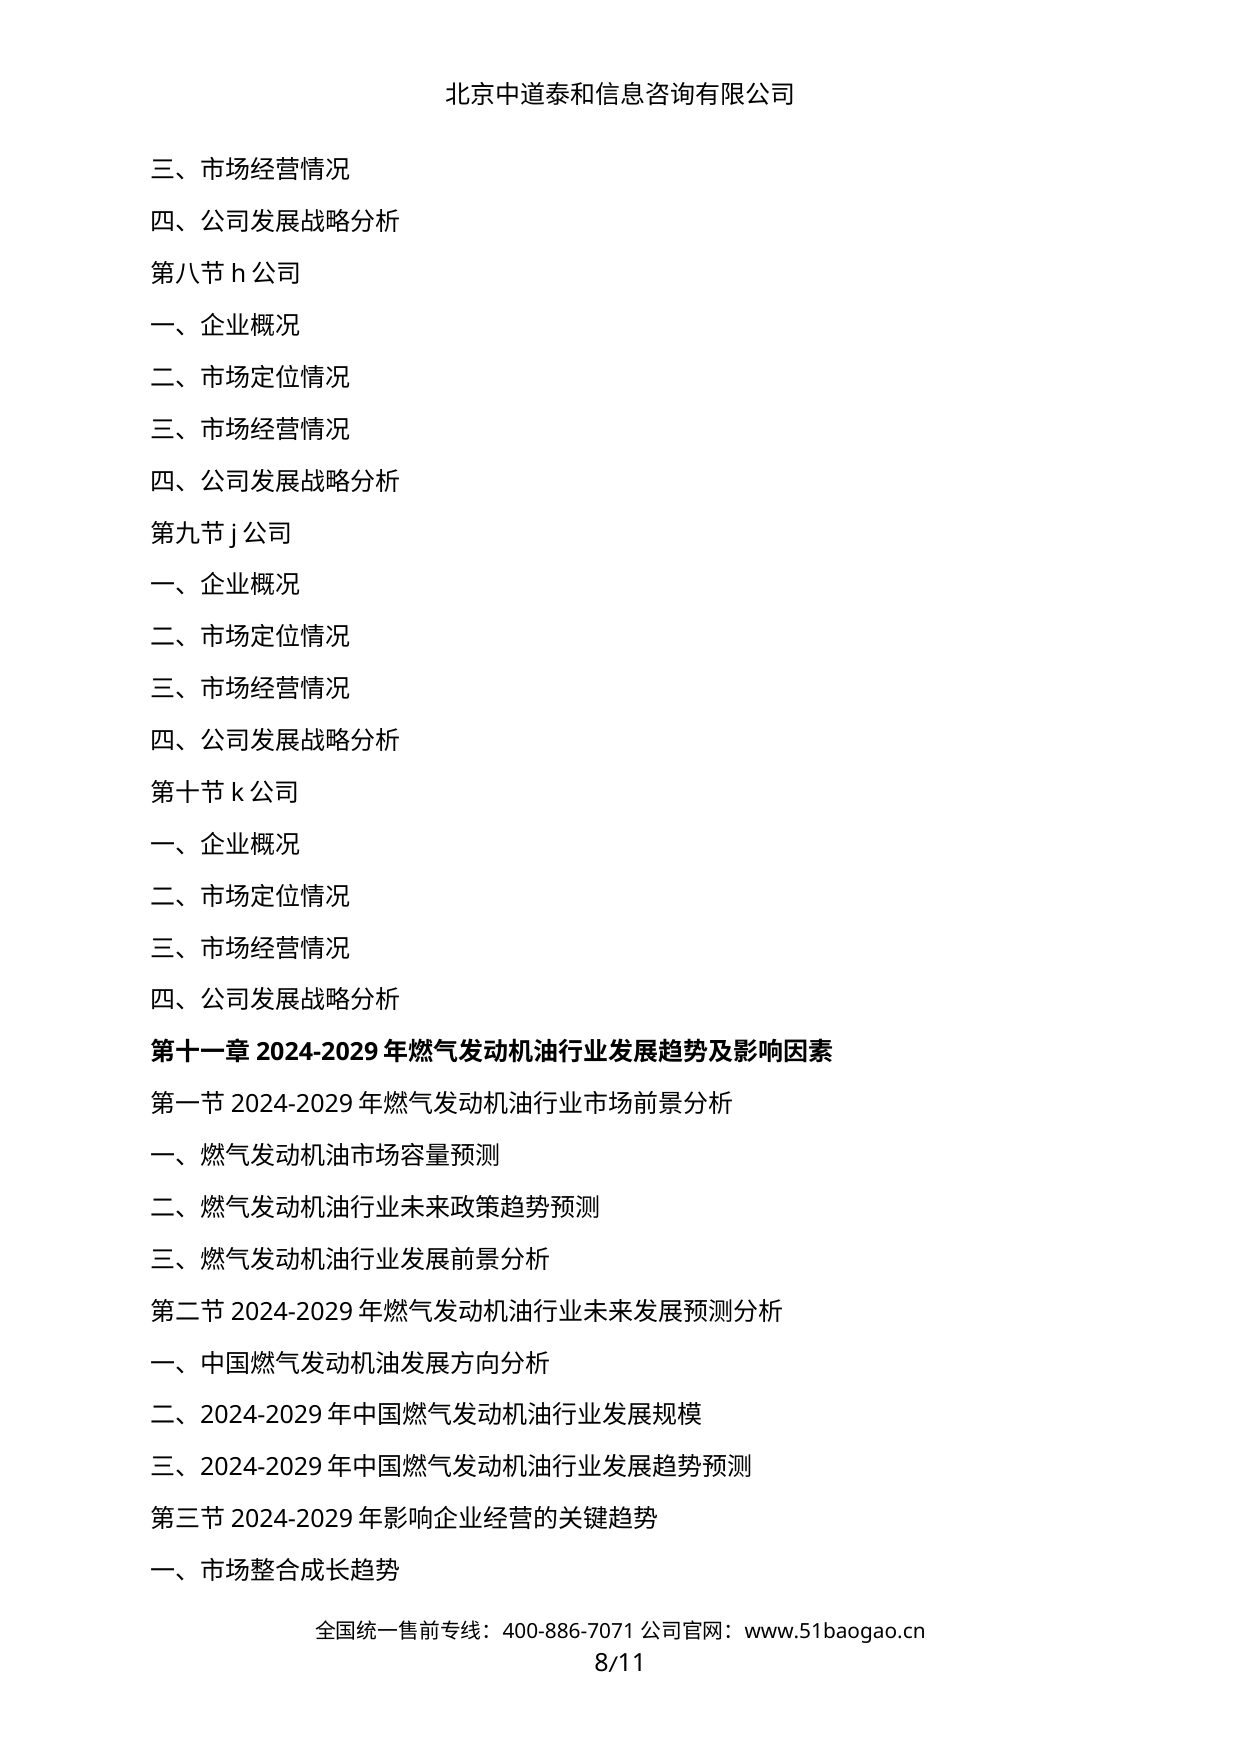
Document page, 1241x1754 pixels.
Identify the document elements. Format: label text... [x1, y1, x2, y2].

text 三、燃气发动机油行业发展前景分析 [150, 1239, 1090, 1276]
text 一、企业概况 [150, 306, 1090, 342]
text 第三节 2024-2029年影响企业经营的关键趋势 [150, 1499, 1090, 1535]
text 一、企业概况 [150, 824, 1090, 861]
text 二、2024-2029年中国燃气发动机油行业发展规模 [150, 1395, 1090, 1431]
text 三、市场经营情况 [150, 669, 1090, 705]
text 三、2024-2029年中国燃气发动机油行业发展趋势预测 [150, 1447, 1090, 1483]
text 二、市场定位情况 [150, 357, 1090, 394]
text 二、市场定位情况 [150, 876, 1090, 912]
text 三、市场经营情况 [150, 150, 1090, 186]
text 第九节 j公司 [150, 513, 1090, 549]
text 四、公司发展战略分析 [150, 202, 1090, 238]
text 第十一章 2024-2029年燃气发动机油行业发展趋势及影响因素 [150, 1032, 1090, 1068]
text 第二节 2024-2029年燃气发动机油行业未来发展预测分析 [150, 1291, 1090, 1327]
text 第八节 h公司 [150, 254, 1090, 290]
text 一、企业概况 [150, 565, 1090, 601]
text 二、燃气发动机油行业未来政策趋势预测 [150, 1187, 1090, 1224]
text 第一节 2024-2029年燃气发动机油行业市场前景分析 [150, 1084, 1090, 1120]
text 一、燃气发动机油市场容量预测 [150, 1136, 1090, 1172]
text 三、市场经营情况 [150, 928, 1090, 964]
text 三、市场经营情况 [150, 409, 1090, 446]
text 一、中国燃气发动机油发展方向分析 [150, 1343, 1090, 1379]
text 四、公司发展战略分析 [150, 461, 1090, 497]
text 第十节 k公司 [150, 772, 1090, 809]
text 四、公司发展战略分析 [150, 721, 1090, 757]
text 一、市场整合成长趋势 [150, 1551, 1090, 1587]
text 二、市场定位情况 [150, 617, 1090, 653]
text 四、公司发展战略分析 [150, 980, 1090, 1016]
